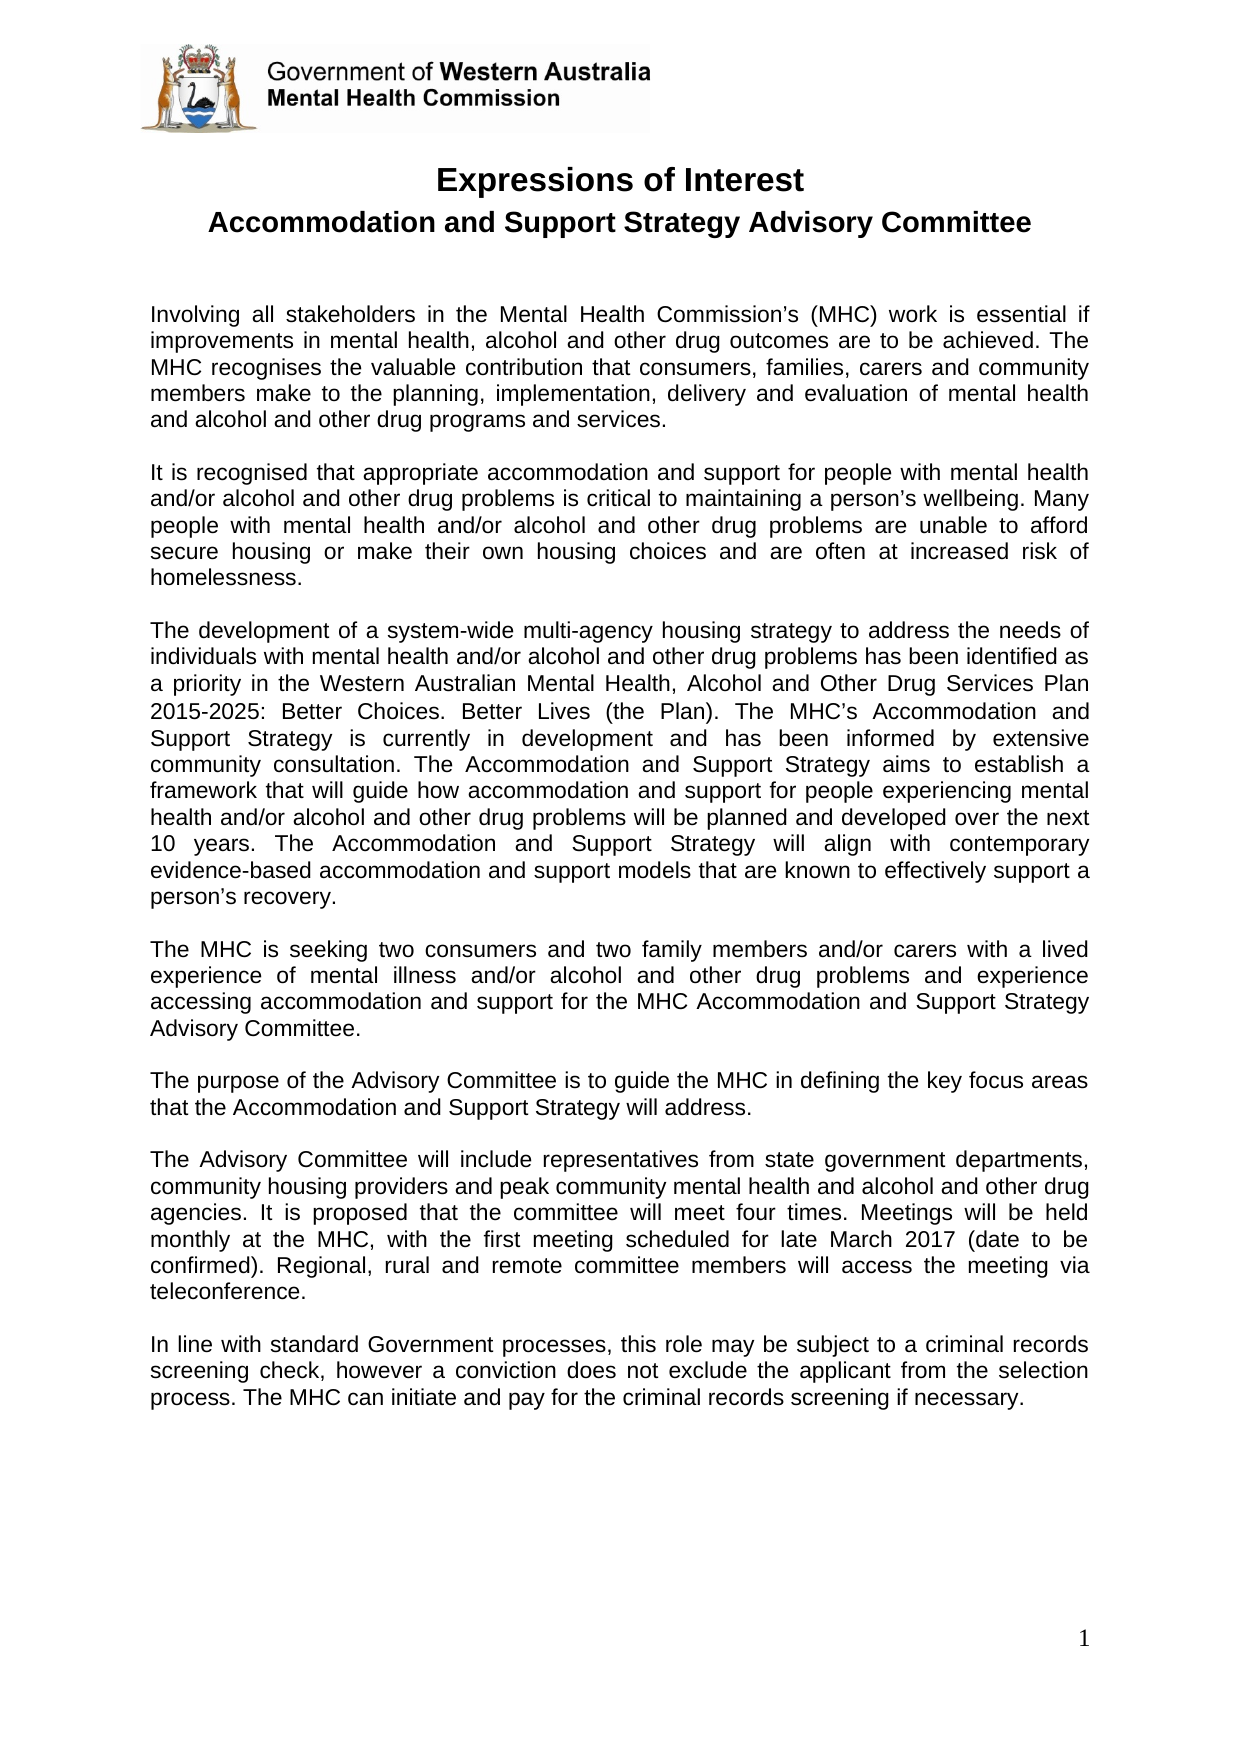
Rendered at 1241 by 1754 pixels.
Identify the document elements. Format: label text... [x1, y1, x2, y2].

subtitle Expressions of Interest [150, 160, 1090, 199]
text It is recognised that appropriate accommodation and support for people with mental health and/or alcohol and other drug problems is critical to maintaining a person’s wellbeing. Many people with mental health and/or alcohol and other drug problems are unable to afford secure housing or make their own housing choices and are often at increased risk of homelessness. [150, 459, 1090, 591]
picture [140, 44, 650, 133]
text The MHC is seeking two consumers and two family members and/or carers with a lived experience of mental illness and/or alcohol and other drug problems and experience accessing accommodation and support for the MHC Accommodation and Support Strategy Advisory Committee. [150, 936, 1090, 1041]
text Accommodation and Support Strategy Advisory Committee [150, 205, 1090, 238]
text The Advisory Committee will include representatives from state government departments, community housing providers and peak community mental health and alcohol and other drug agencies. It is proposed that the committee will meet four times. Meetings will be held monthly at the MHC, with the first meeting scheduled for late March 2017 (date to be confirmed). Regional, rural and remote committee members will access the meeting via teleconference. [150, 1146, 1090, 1304]
text The development of a system-wide multi-agency housing strategy to address the needs of individuals with mental health and/or alcohol and other drug problems has been identified as a priority in the Western Australian Mental Health, Alcohol and Other Drug Services Plan 2015-2025: Better Choices. Better Lives (the Plan). The MHC’s Accommodation and Support Strategy is currently in development and has been informed by extensive community consultation. The Accommodation and Support Strategy aims to establish a framework that will guide how accommodation and support for people experiencing mental health and/or alcohol and other drug problems will be planned and developed over the next 10 years. The Accommodation and Support Strategy will align with contemporary evidence-based accommodation and support models that are known to effectively support a person’s recovery. [150, 617, 1090, 909]
text Involving all stakeholders in the Mental Health Commission’s (MHC) work is essential if improvements in mental health, alcohol and other drug outcomes are to be achieved. The MHC recognises the valuable contribution that consumers, families, carers and community members make to the planning, implementation, delivery and evaluation of mental health and alcohol and other drug programs and services. [150, 301, 1090, 432]
text In line with standard Government processes, this role may be subject to a criminal records screening check, however a conviction does not exclude the applicant from the selection process. The MHC can initiate and pay for the criminal records screening if necessary. [150, 1331, 1090, 1410]
text The purpose of the Advisory Committee is to guide the MHC in defining the key focus areas that the Accommodation and Support Strategy will address. [150, 1067, 1090, 1120]
